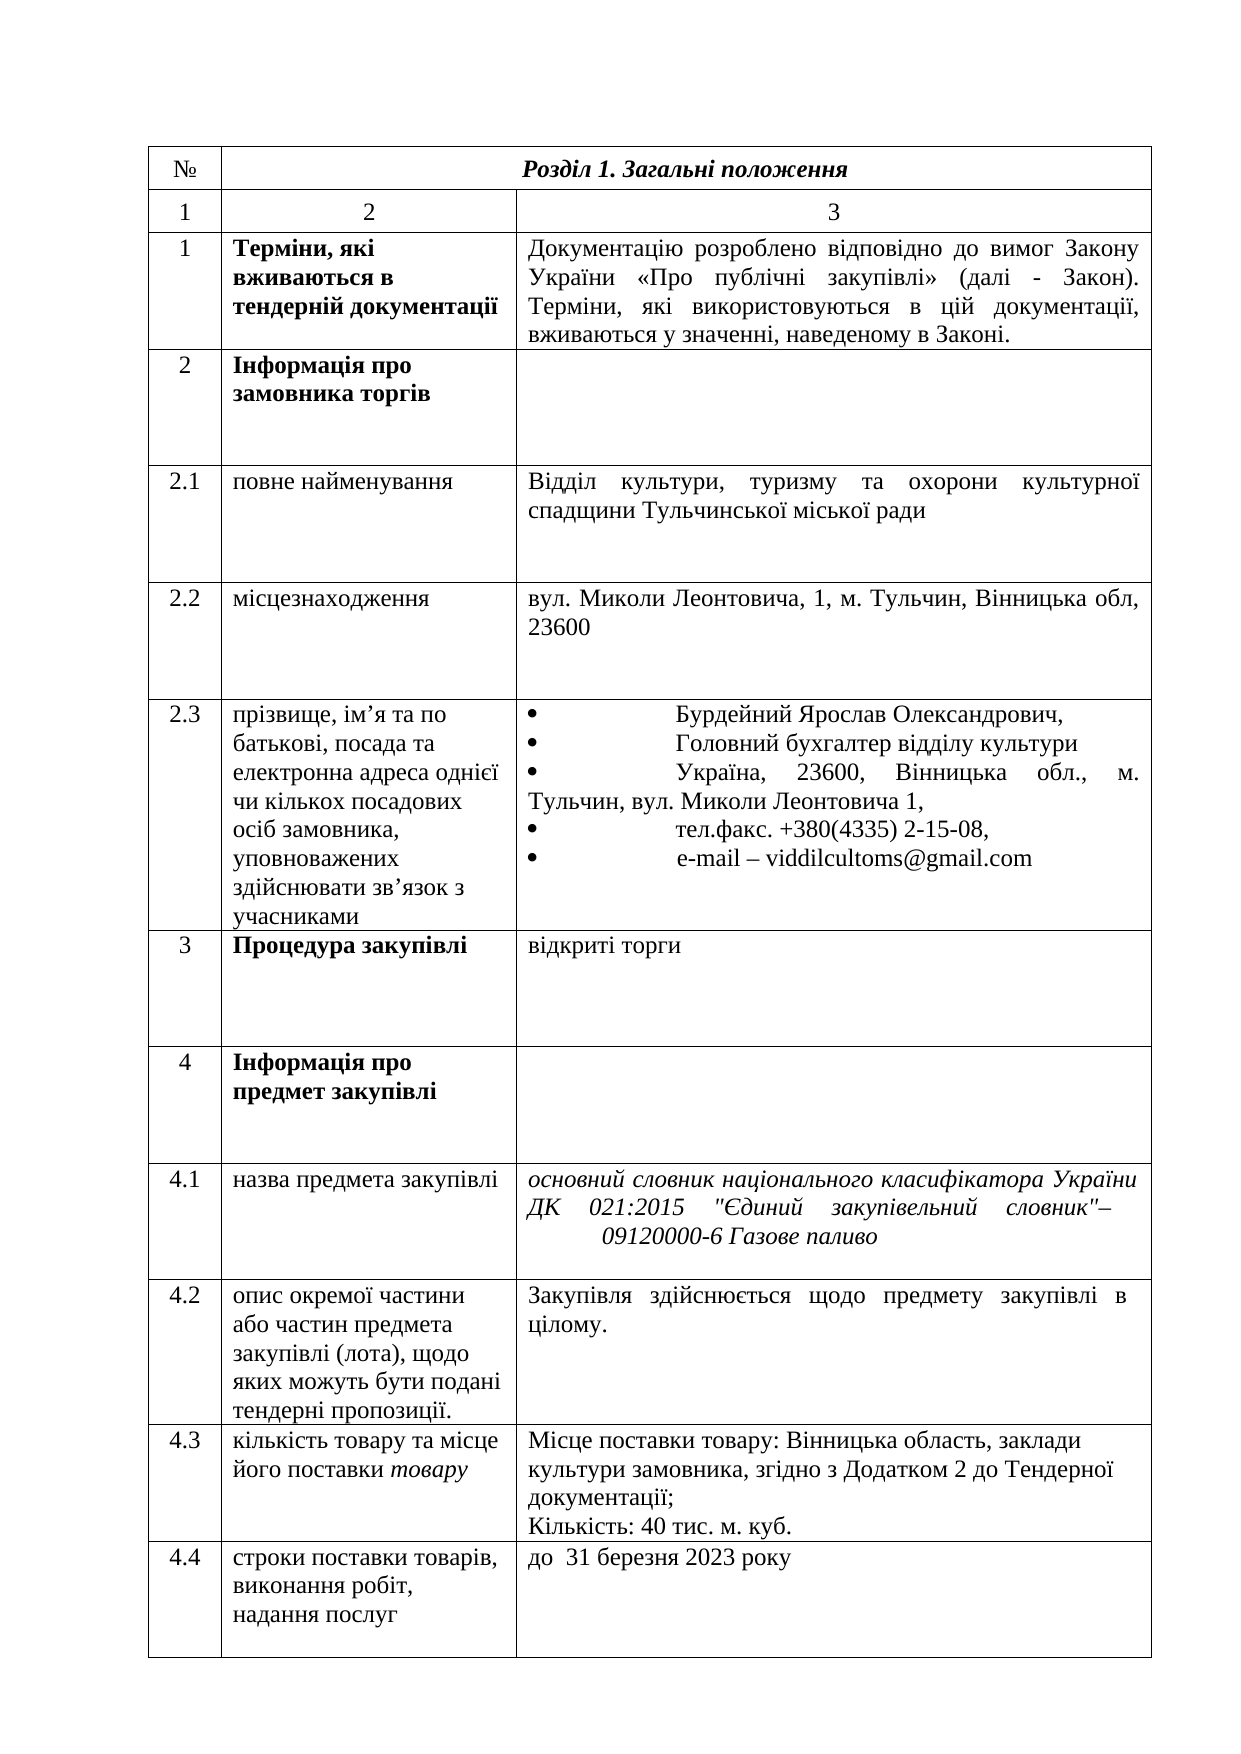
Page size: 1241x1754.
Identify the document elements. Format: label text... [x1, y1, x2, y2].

table_cell строки поставки товарів, виконання робіт, надання послуг [222, 1542, 516, 1657]
table_cell Відділ культури, туризму та охорони культурної спадщини Тульчинської міської ради [517, 466, 1151, 582]
table_cell Місце поставки товару: Вінницька область, заклади культури замовника, згідно з Додатком 2 до Тендерної документації; Кількість: 40 тис. м. куб. [517, 1425, 1151, 1541]
table_cell 2 [222, 190, 516, 232]
table_cell Закупівля здійснюється щодо предмету закупівлі в цілому. [517, 1280, 1151, 1424]
table_header № [149, 147, 221, 189]
table_cell 4.3 [149, 1425, 221, 1541]
table_cell 4.2 [149, 1280, 221, 1424]
table_cell назва предмета закупівлі [222, 1164, 516, 1279]
table_cell вул. Миколи Леонтовича, 1, м. Тульчин, Вінницька обл, 23600 [517, 583, 1151, 698]
table_cell Інформація про замовника торгів [222, 350, 516, 465]
table_cell прізвище, ім’я та по батькові, посада та електронна адреса однієї чи кількох посадових осіб замовника, уповноважених здійснювати зв’язок з учасниками [222, 700, 516, 929]
table_cell основний словник національного класифікатора України ДК 021:2015 "Єдиний закупівельний словник"– 09120000-6 Газове паливо [517, 1164, 1151, 1279]
table_cell 1 [149, 190, 221, 232]
table_cell 3 [517, 190, 1151, 232]
table_cell 4.4 [149, 1542, 221, 1657]
table_cell Терміни, які вживаються в тендерній документації [222, 233, 516, 349]
table_cell 2 [149, 350, 221, 465]
table_cell 2.3 [149, 700, 221, 929]
table_cell кількість товару та місце його поставки товару [222, 1425, 516, 1541]
table_cell Бурдейний Ярослав Олександрович, Головний бухгалтер відділу культури Україна, 23600, Вінницька обл., м. Тульчин, вул. Миколи Леонтовича 1, тел.факс. +380(4335) 2-15-08, e-mail – viddilcultoms@gmail.com [517, 700, 1151, 929]
table_cell [517, 1047, 1151, 1163]
table_cell 1 [149, 233, 221, 349]
table_cell Інформація про предмет закупівлі [222, 1047, 516, 1163]
table_cell Процедура закупівлі [222, 931, 516, 1046]
table_header Розділ 1. Загальні положення [222, 147, 1151, 189]
table_cell до 31 березня 2023 року [517, 1542, 1151, 1657]
table_cell відкриті торги [517, 931, 1151, 1046]
table_cell 4.1 [149, 1164, 221, 1279]
table_cell [517, 350, 1151, 465]
table_cell опис окремої частини або частин предмета закупівлі (лота), щодо яких можуть бути подані тендерні пропозиції. [222, 1280, 516, 1424]
table_cell місцезнаходження [222, 583, 516, 698]
table_cell 2.2 [149, 583, 221, 698]
table_cell 2.1 [149, 466, 221, 582]
table_cell повне найменування [222, 466, 516, 582]
table_cell 4 [149, 1047, 221, 1163]
table_cell Документацію розроблено відповідно до вимог Закону України «Про публічні закупівлі» (далі - Закон). Терміни, які використовуються в цій документації, вживаються у значенні, наведеному в Законі. [517, 233, 1151, 349]
table_cell 3 [149, 931, 221, 1046]
